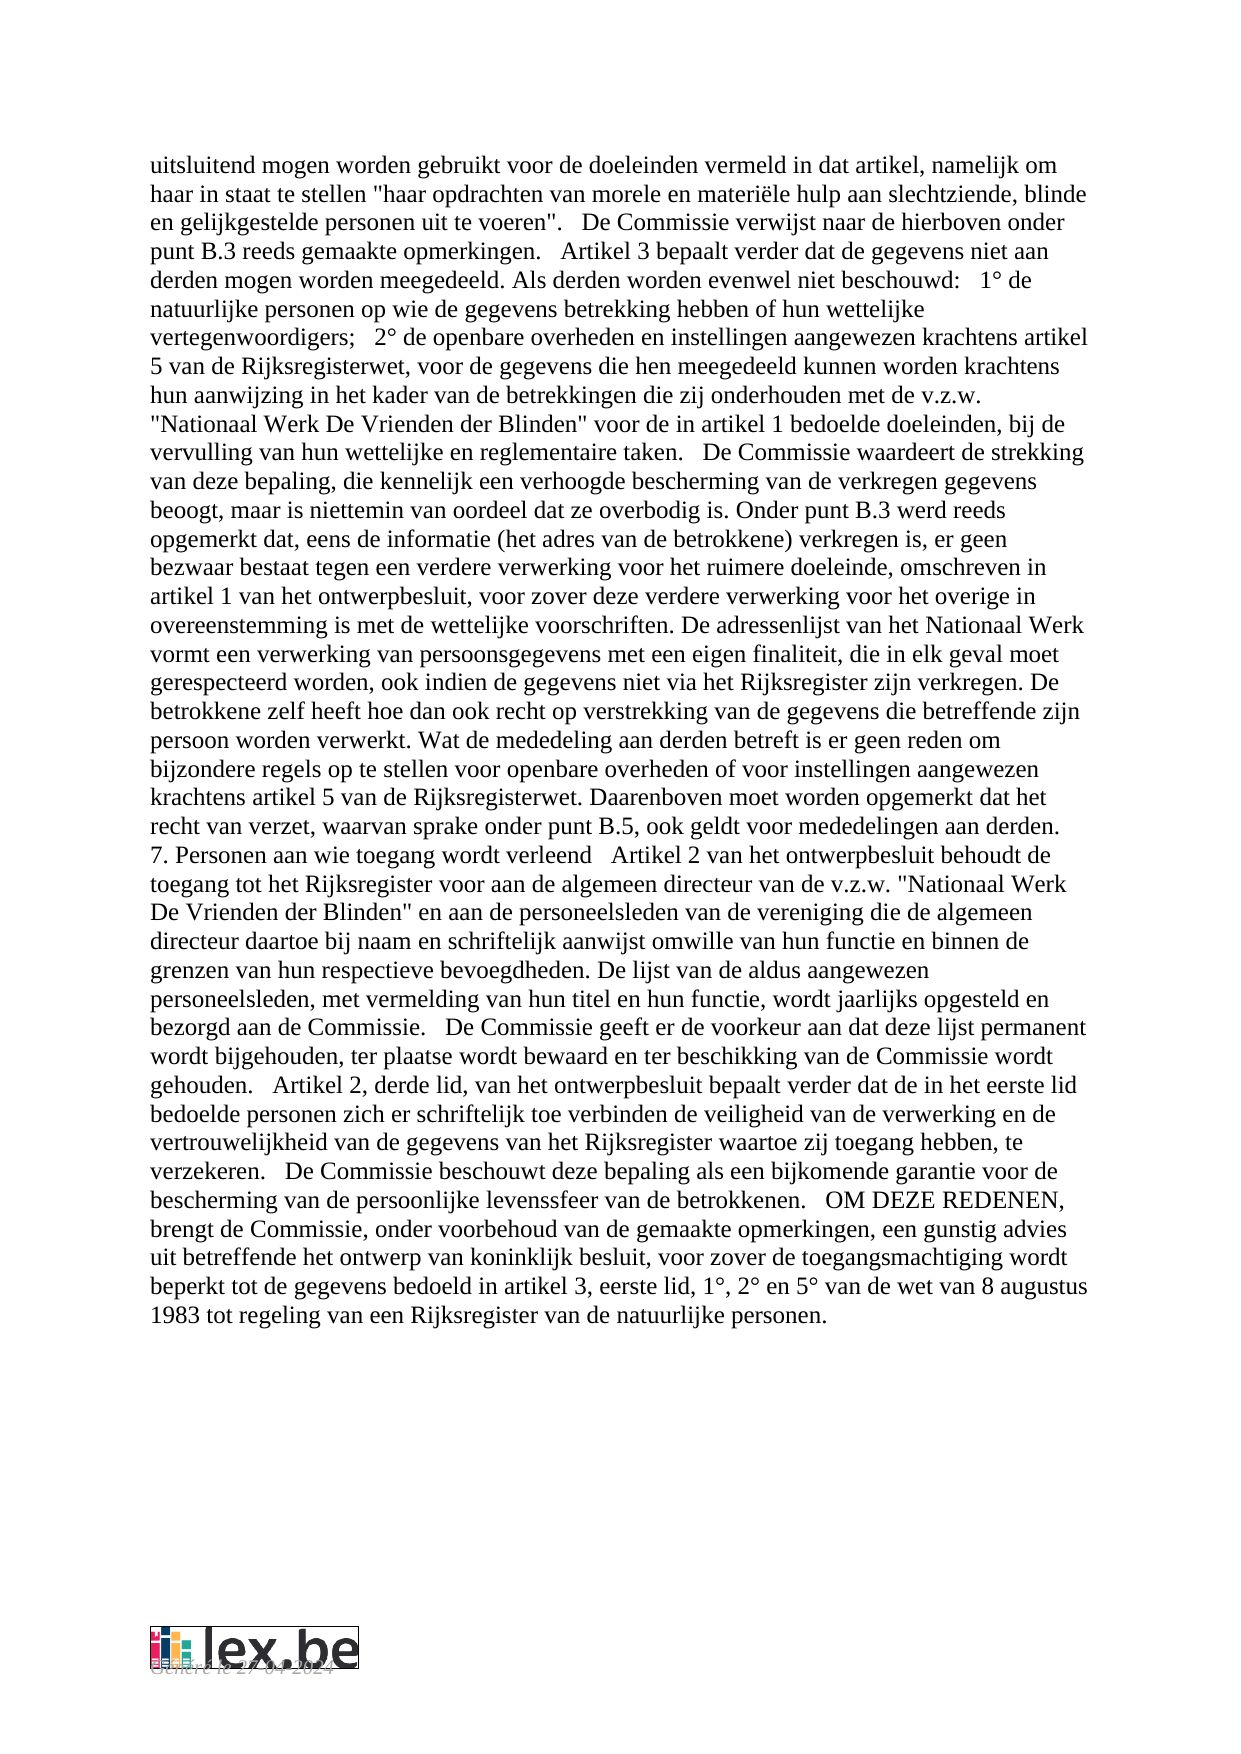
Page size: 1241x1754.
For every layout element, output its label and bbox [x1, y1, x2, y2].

picture [151, 1627, 358, 1668]
text [150, 150, 1090, 1329]
